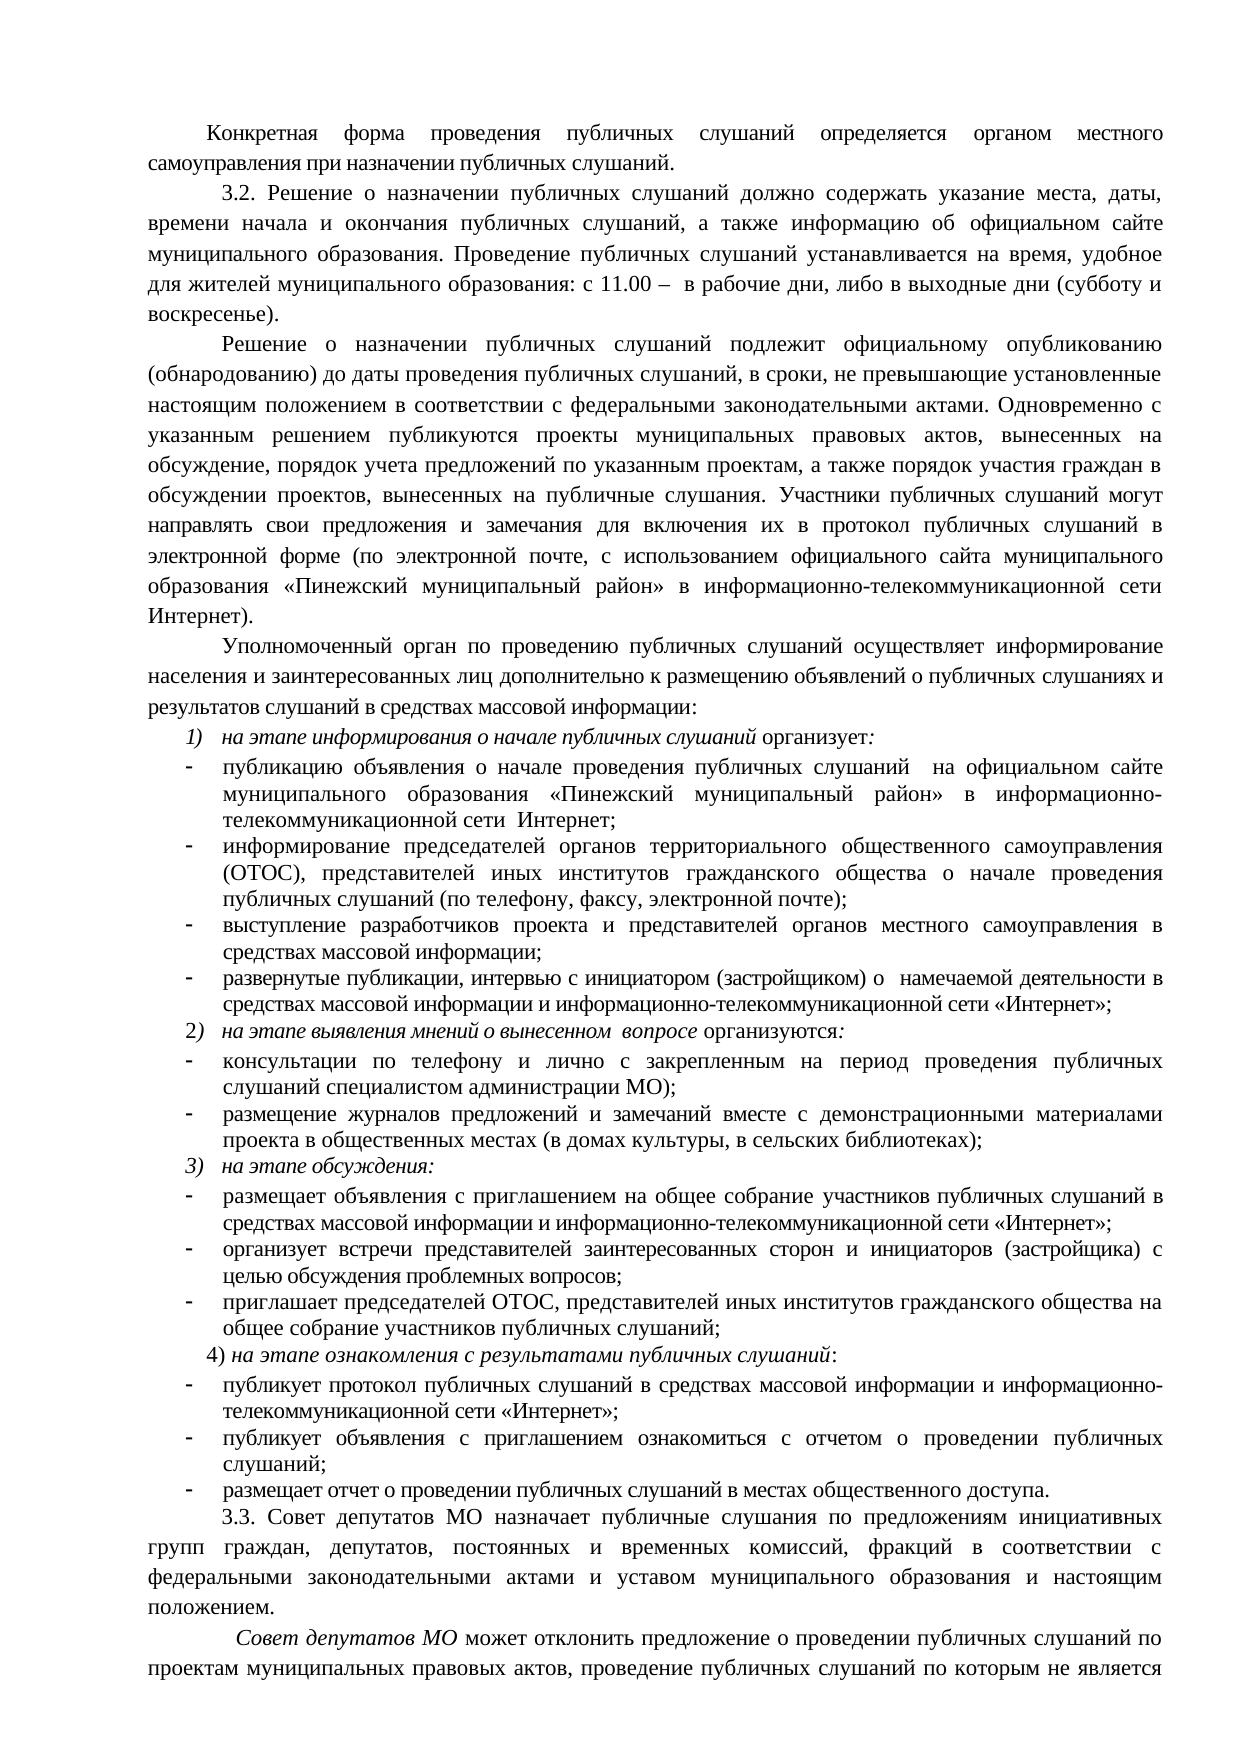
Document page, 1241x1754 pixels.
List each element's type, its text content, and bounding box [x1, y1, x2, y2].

text 4) на этапе ознакомления с результатами публичных слушаний: [148, 1341, 1163, 1367]
list информирование председателей органов территориального общественного самоуправления (ОТОС), представителей иных институтов гражданского общества о начале проведения публичных слушаний (по телефону, факсу, электронной почте); [185, 832, 1163, 911]
list публикует протокол публичных слушаний в средствах массовой информации и информационно-телекоммуникационной сети «Интернет»; [185, 1371, 1163, 1424]
list приглашает председателей ОТОС, представителей иных институтов гражданского общества на общее собрание участников публичных слушаний; [185, 1288, 1163, 1341]
list размещает объявления с приглашением на общее собрание участников публичных слушаний в средствах массовой информации и информационно-телекоммуникационной сети «Интернет»; [185, 1183, 1163, 1235]
text Конкретная форма проведения публичных слушаний определяется органом местного самоуправления при назначении публичных слушаний. [148, 119, 1163, 175]
text 1) на этапе информирования о начале публичных слушаний организует: [148, 723, 1163, 749]
text 2) на этапе выявления мнений о вынесенном вопросе организуются: [148, 1017, 1163, 1043]
text Уполномоченный орган по проведению публичных слушаний осуществляет информирование населения и заинтересованных лиц дополнительно к размещению объявлений о публичных слушаниях и результатов слушаний в средствах массовой информации: [148, 632, 1163, 719]
list развернутые публикации, интервью с инициатором (застройщиком) о намечаемой деятельности в средствах массовой информации и информационно-телекоммуникационной сети «Интернет»; [185, 964, 1163, 1017]
list размещает отчет о проведении публичных слушаний в местах общественного доступа. [185, 1476, 1163, 1503]
list консультации по телефону и лично с закрепленным на период проведения публичных слушаний специалистом администрации МО); [185, 1047, 1163, 1100]
list публикует объявления с приглашением ознакомиться с отчетом о проведении публичных слушаний; [185, 1424, 1163, 1476]
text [148, 1623, 1163, 1680]
list размещение журналов предложений и замечаний вместе с демонстрационными материалами проекта в общественных местах (в домах культуры, в сельских библиотеках); [185, 1100, 1163, 1152]
list публикацию объявления о начале проведения публичных слушаний на официальном сайте муниципального образования «Пинежский муниципальный район» в информационно-телекоммуникационной сети Интернет; [185, 753, 1163, 832]
list выступление разработчиков проекта и представителей органов местного самоуправления в средствах массовой информации; [185, 911, 1163, 964]
text 3) на этапе обсуждения: [148, 1152, 1163, 1179]
text 3.3. Совет депутатов МО назначает публичные слушания по предложениям инициативных групп граждан, депутатов, постоянных и временных комиссий, фракций в соответствии с федеральными законодательными актами и уставом муниципального образования и настоящим положением. [148, 1503, 1163, 1620]
list организует встречи представителей заинтересованных сторон и инициаторов (застройщика) с целью обсуждения проблемных вопросов; [185, 1235, 1163, 1288]
text Решение о назначении публичных слушаний подлежит официальному опубликованию (обнародованию) до даты проведения публичных слушаний, в сроки, не превышающие установленные настоящим положением в соответствии с федеральными законодательными актами. Одновременно с указанным решением публикуются проекты муниципальных правовых актов, вынесенных на обсуждение, порядок учета предложений по указанным проектам, а также порядок участия граждан в обсуждении проектов, вынесенных на публичные слушания. Участники публичных слушаний могут направлять свои предложения и замечания для включения их в протокол публичных слушаний в электронной форме (по электронной почте, с использованием официального сайта муниципального образования «Пинежский муниципальный район» в информационно-телекоммуникационной сети Интернет). [148, 330, 1163, 628]
text 3.2. Решение о назначении публичных слушаний должно содержать указание места, даты, времени начала и окончания публичных слушаний, а также информацию об официальном сайте муниципального образования. Проведение публичных слушаний устанавливается на время, удобное для жителей муниципального образования: с 11.00 – в рабочие дни, либо в выходные дни (субботу и воскресенье). [148, 179, 1163, 326]
